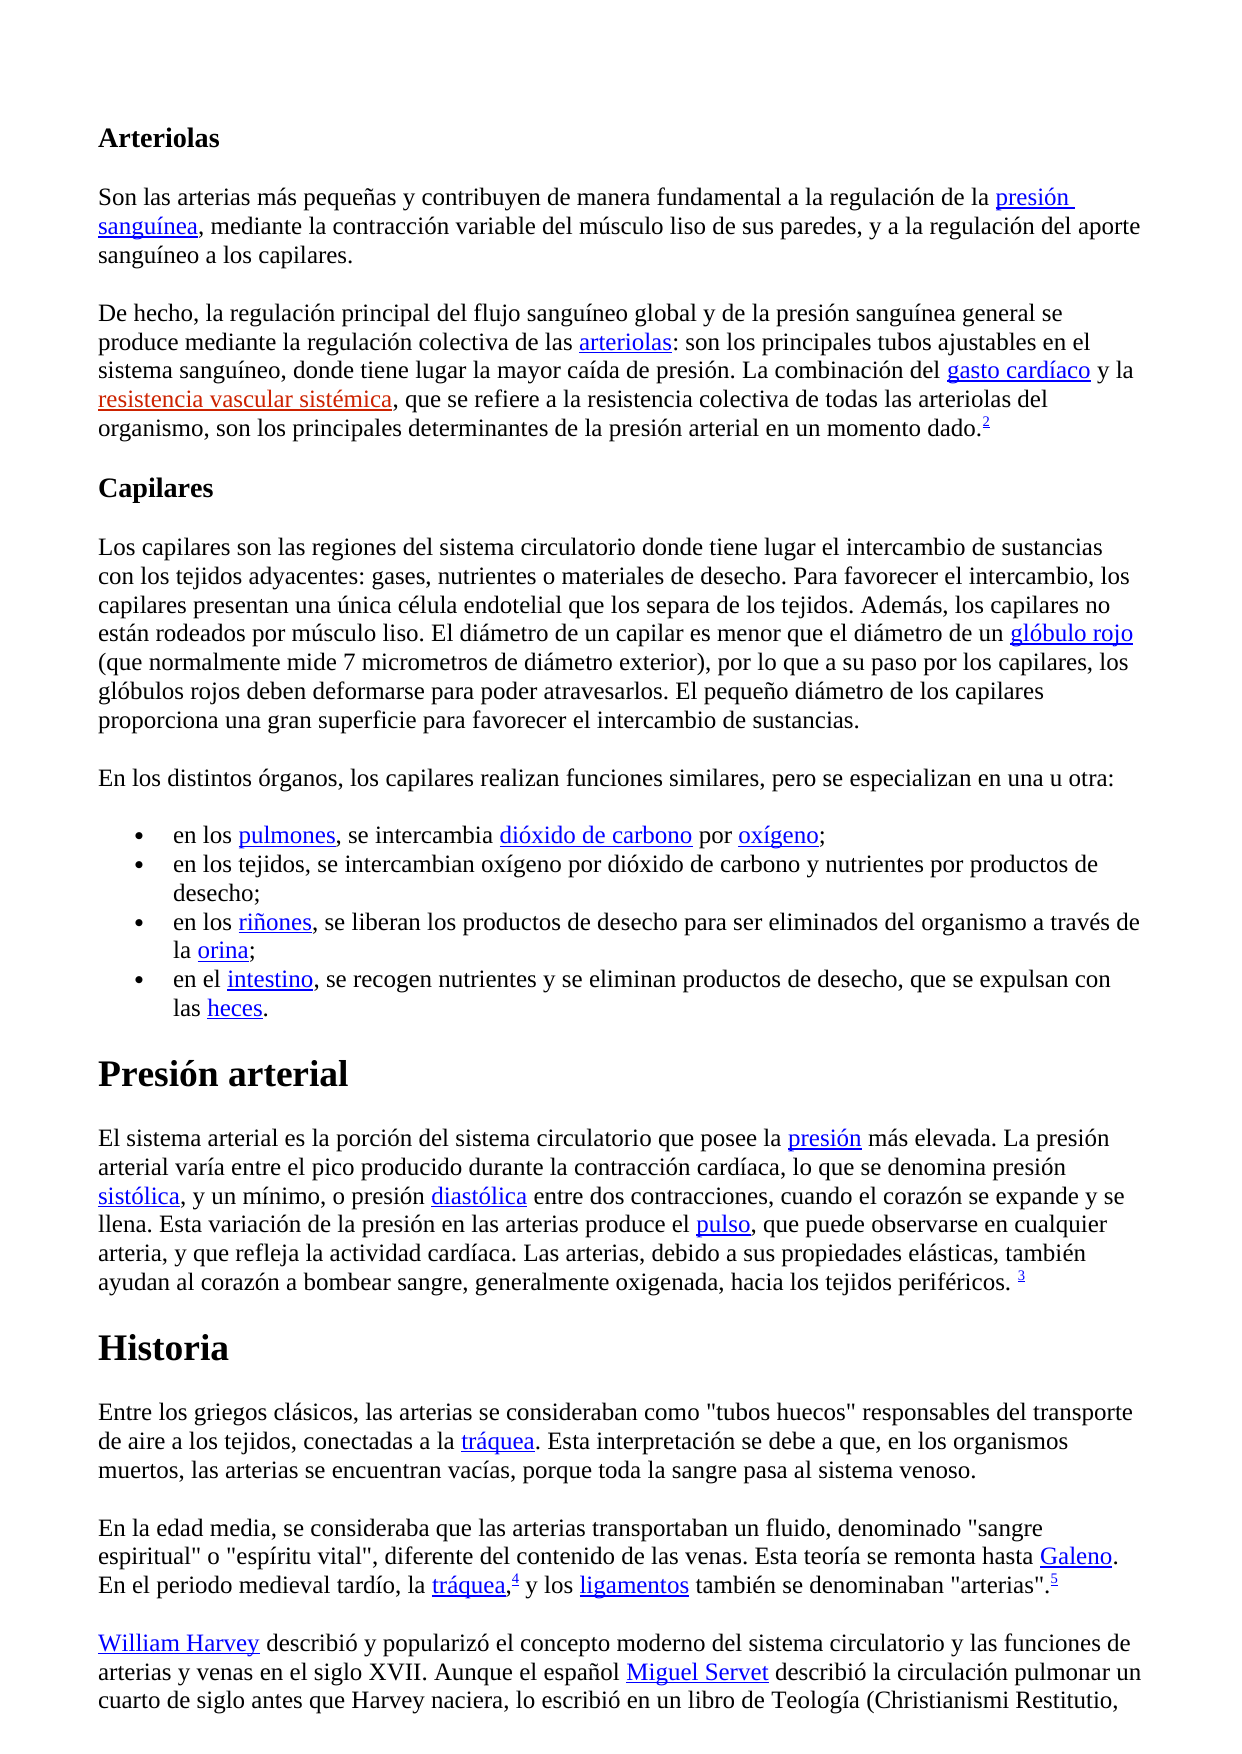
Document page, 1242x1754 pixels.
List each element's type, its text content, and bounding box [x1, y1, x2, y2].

text De hecho, la regulación principal del flujo sanguíneo global y de la presión sanguínea general se produce mediante la regulación colectiva de las arteriolas: son los principales tubos ajustables en el sistema sanguíneo, donde tiene lugar la mayor caída de presión. La combinación del gasto cardíaco y la resistencia vascular sistémica, que se refiere a la resistencia colectiva de todas las arteriolas del organismo, son los principales determinantes de la presión arterial en un momento dado.[2] [98, 298, 1144, 442]
text Entre los griegos clásicos, las arterias se consideraban como "tubos huecos" responsables del transporte de aire a los tejidos, conectadas a la tráquea. Esta interpretación se debe a que, en los organismos muertos, las arterias se encuentran vacías, porque toda la sangre pasa al sistema venoso. [98, 1397, 1144, 1483]
text Capilares [98, 471, 1144, 503]
list en los tejidos, se intercambian oxígeno por dióxido de carbono y nutrientes por productos de desecho; [135, 849, 1144, 907]
text Los capilares son las regiones del sistema circulatorio donde tiene lugar el intercambio de sustancias con los tejidos adyacentes: gases, nutrientes o materiales de desecho. Para favorecer el intercambio, los capilares presentan una única célula endotelial que los separa de los tejidos. Además, los capilares no están rodeados por músculo liso. El diámetro de un capilar es menor que el diámetro de un glóbulo rojo (que normalmente mide 7 micrometros de diámetro exterior), por lo que a su paso por los capilares, los glóbulos rojos deben deformarse para poder atravesarlos. El pequeño diámetro de los capilares proporciona una gran superficie para favorecer el intercambio de sustancias. [98, 532, 1144, 733]
text En los distintos órganos, los capilares realizan funciones similares, pero se especializan en una u otra: [98, 763, 1144, 791]
text El sistema arterial es la porción del sistema circulatorio que posee la presión más elevada. La presión arterial varía entre el pico producido durante la contracción cardíaca, lo que se denomina presión sistólica, y un mínimo, o presión diastólica entre dos contracciones, cuando el corazón se expande y se llena. Esta variación de la presión en las arterias produce el pulso, que puede observarse en cualquier arteria, y que refleja la actividad cardíaca. Las arterias, debido a sus propiedades elásticas, también ayudan al corazón a bombear sangre, generalmente oxigenada, hacia los tejidos periféricos. [3] [98, 1123, 1144, 1296]
list en los riñones, se liberan los productos de desecho para ser eliminados del organismo a través de la orina; [135, 907, 1144, 964]
text En la edad media, se consideraba que las arterias transportaban un fluido, denominado "sangre espiritual" o "espíritu vital", diferente del contenido de las venas. Esta teoría se remonta hasta Galeno. En el periodo medieval tardío, la tráquea,[4] y los ligamentos también se denominaban "arterias".[5] [98, 1513, 1144, 1599]
text Arteriolas [98, 121, 1144, 153]
list en el intestino, se recogen nutrientes y se eliminan productos de desecho, que se expulsan con las heces. [135, 964, 1144, 1022]
list en los pulmones, se intercambia dióxido de carbono por oxígeno; [135, 821, 1144, 849]
text Historia [98, 1325, 1144, 1368]
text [98, 1628, 1144, 1714]
text Son las arterias más pequeñas y contribuyen de manera fundamental a la regulación de la presión sanguínea, mediante la contracción variable del músculo liso de sus paredes, y a la regulación del aporte sanguíneo a los capilares. [98, 182, 1144, 269]
text Presión arterial [98, 1051, 1144, 1094]
